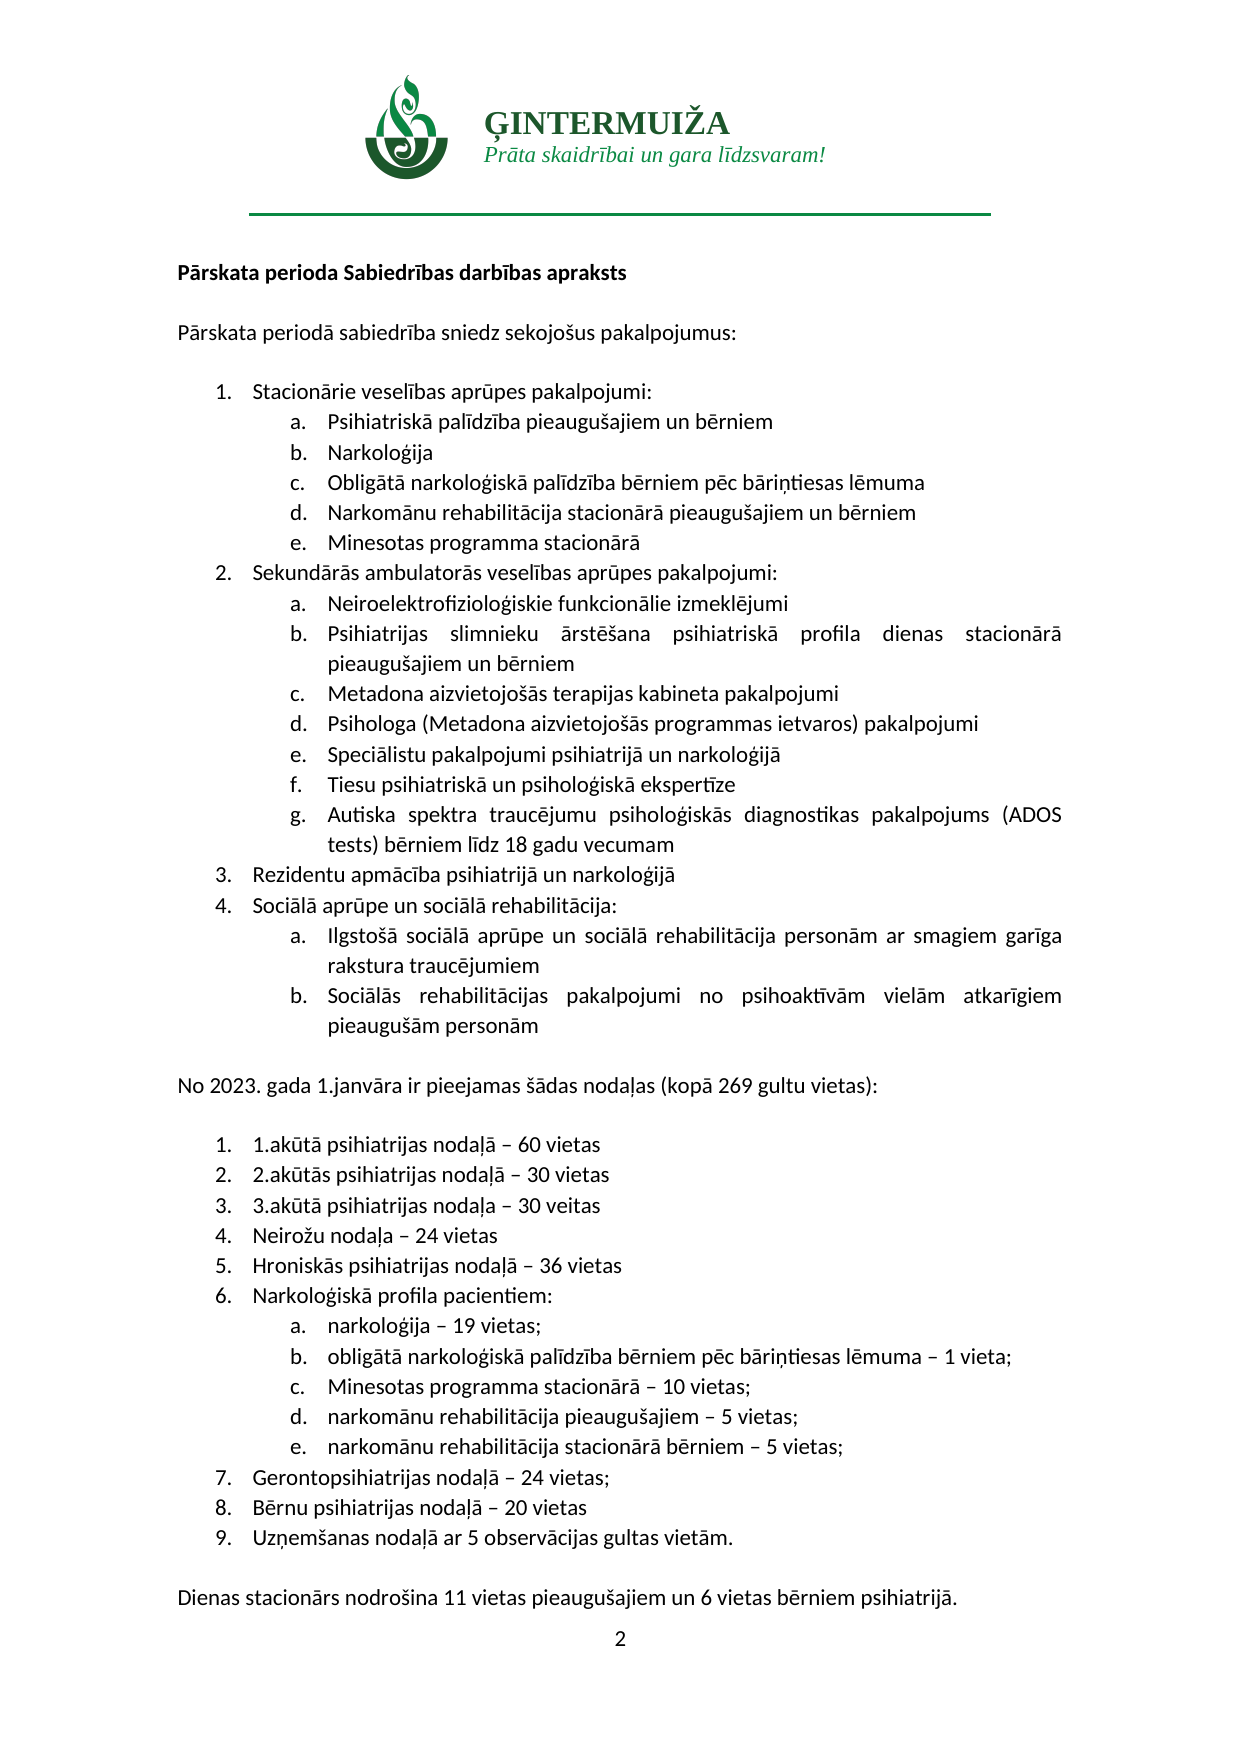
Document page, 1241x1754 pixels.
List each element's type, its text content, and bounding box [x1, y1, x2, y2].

list 2.akūtās psihiatrijas nodaļā – 30 vietas [215, 1161, 1063, 1189]
list Hroniskās psihiatrijas nodaļā – 36 vietas [215, 1251, 1063, 1279]
list Narkomānu rehabilitācija stacionārā pieaugušajiem un bērniem [290, 498, 1063, 526]
list 1.akūtā psihiatrijas nodaļā – 60 vietas [215, 1130, 1063, 1158]
list Neirožu nodaļa – 24 vietas [215, 1221, 1063, 1249]
list Minesotas programma stacionārā [290, 528, 1063, 556]
list Speciālistu pakalpojumi psihiatrijā un narkoloģijā [290, 740, 1063, 768]
text Dienas stacionārs nodrošina 11 vietas pieaugušajiem un 6 vietas bērniem psihiatrijā. [177, 1583, 1063, 1612]
list Stacionārie veselības aprūpes pakalpojumi: [215, 377, 1063, 405]
list Sekundārās ambulatorās veselības aprūpes pakalpojumi: [215, 558, 1063, 587]
list Autiska spektra traucējumu psiholoģiskās diagnostikas pakalpojums (ADOS tests) bērniem līdz 18 gadu vecumam [290, 800, 1063, 858]
text Pārskata perioda Sabiedrības darbības apraksts [177, 258, 1063, 287]
list Minesotas programma stacionārā – 10 vietas; [290, 1372, 1063, 1400]
list obligātā narkoloģiskā palīdzība bērniem pēc bāriņtiesas lēmuma – 1 vieta; [290, 1342, 1063, 1370]
picture [364, 75, 449, 180]
list Psihiatriskā palīdzība pieaugušajiem un bērniem [290, 407, 1063, 436]
list Tiesu psihiatriskā un psiholoģiskā ekspertīze [290, 770, 1063, 798]
list Narkoloģija [290, 438, 1063, 466]
list Psihologa (Metadona aizvietojošās programmas ietvaros) pakalpojumi [290, 709, 1063, 738]
text No 2023. gada 1.janvāra ir pieejamas šādas nodaļas (kopā 269 gultu vietas): [177, 1071, 1063, 1099]
text Pārskata periodā sabiedrība sniedz sekojošus pakalpojumus: [177, 318, 1063, 346]
list Metadona aizvietojošās terapijas kabineta pakalpojumi [290, 679, 1063, 707]
list Bērnu psihiatrijas nodaļā – 20 vietas [215, 1493, 1063, 1521]
list Uzņemšanas nodaļā ar 5 observācijas gultas vietām. [215, 1523, 1063, 1551]
list Psihiatrijas slimnieku ārstēšana psihiatriskā profila dienas stacionārā pieaugušajiem un bērniem [290, 619, 1063, 677]
list narkoloģija – 19 vietas; [290, 1312, 1063, 1340]
list Rezidentu apmācība psihiatrijā un narkoloģijā [215, 861, 1063, 889]
list Neiroelektrofizioloģiskie funkcionālie izmeklējumi [290, 589, 1063, 617]
list Sociālā aprūpe un sociālā rehabilitācija: [215, 891, 1063, 919]
list Ilgstošā sociālā aprūpe un sociālā rehabilitācija personām ar smagiem garīga rakstura traucējumiem [290, 921, 1063, 979]
list narkomānu rehabilitācija pieaugušajiem – 5 vietas; [290, 1402, 1063, 1430]
list Sociālās rehabilitācijas pakalpojumi no psihoaktīvām vielām atkarīgiem pieaugušām personām [290, 981, 1063, 1040]
list Gerontopsihiatrijas nodaļā – 24 vietas; [215, 1463, 1063, 1491]
list Narkoloģiskā profila pacientiem: [215, 1281, 1063, 1309]
list narkomānu rehabilitācija stacionārā bērniem – 5 vietas; [290, 1432, 1063, 1461]
list Obligātā narkoloģiskā palīdzība bērniem pēc bāriņtiesas lēmuma [290, 468, 1063, 496]
list 3.akūtā psihiatrijas nodaļa – 30 veitas [215, 1191, 1063, 1219]
